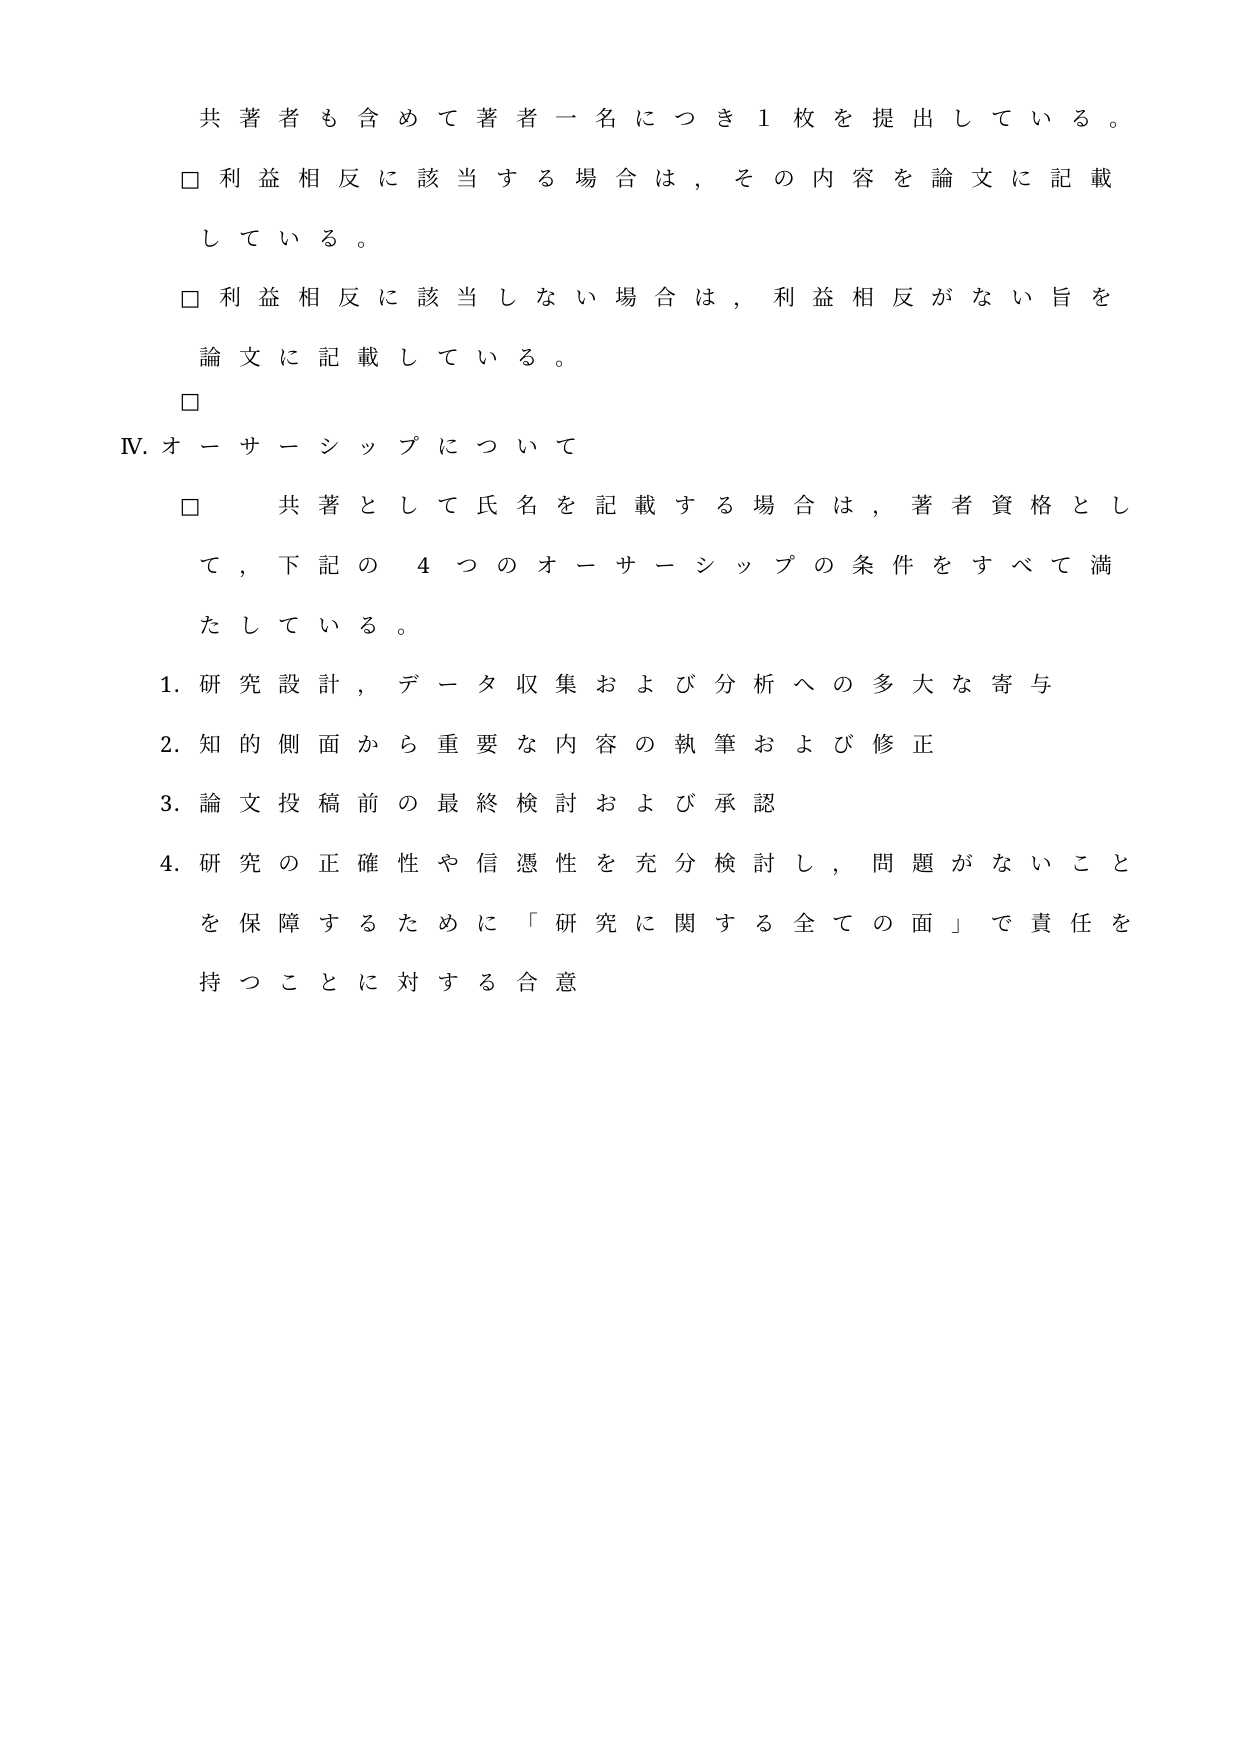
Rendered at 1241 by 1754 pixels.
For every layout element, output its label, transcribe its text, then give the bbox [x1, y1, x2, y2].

list 共著として氏名を記載する場合は，著者資格として，下記の4つのオーサーシップの条件をすべて満たしている。 [160, 475, 1149, 653]
list 利益相反に該当しない場合は，利益相反がない旨を論文に記載している。 [160, 266, 1149, 385]
list 論文投稿前の最終検討および承認 [144, 773, 1149, 832]
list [160, 87, 1149, 147]
list 利益相反に該当する場合は，その内容を論文に記載している。 [160, 147, 1149, 266]
list 研究の正確性や信憑性を充分検討し，問題がないことを保障するために「研究に関する全ての面」で責任を持つことに対する合意 [144, 832, 1149, 1011]
text Ⅳ. オーサーシップについて [120, 415, 1149, 475]
list 知的側面から重要な内容の執筆および修正 [144, 713, 1149, 773]
list 研究設計，データ収集および分析への多大な寄与 [144, 653, 1149, 713]
